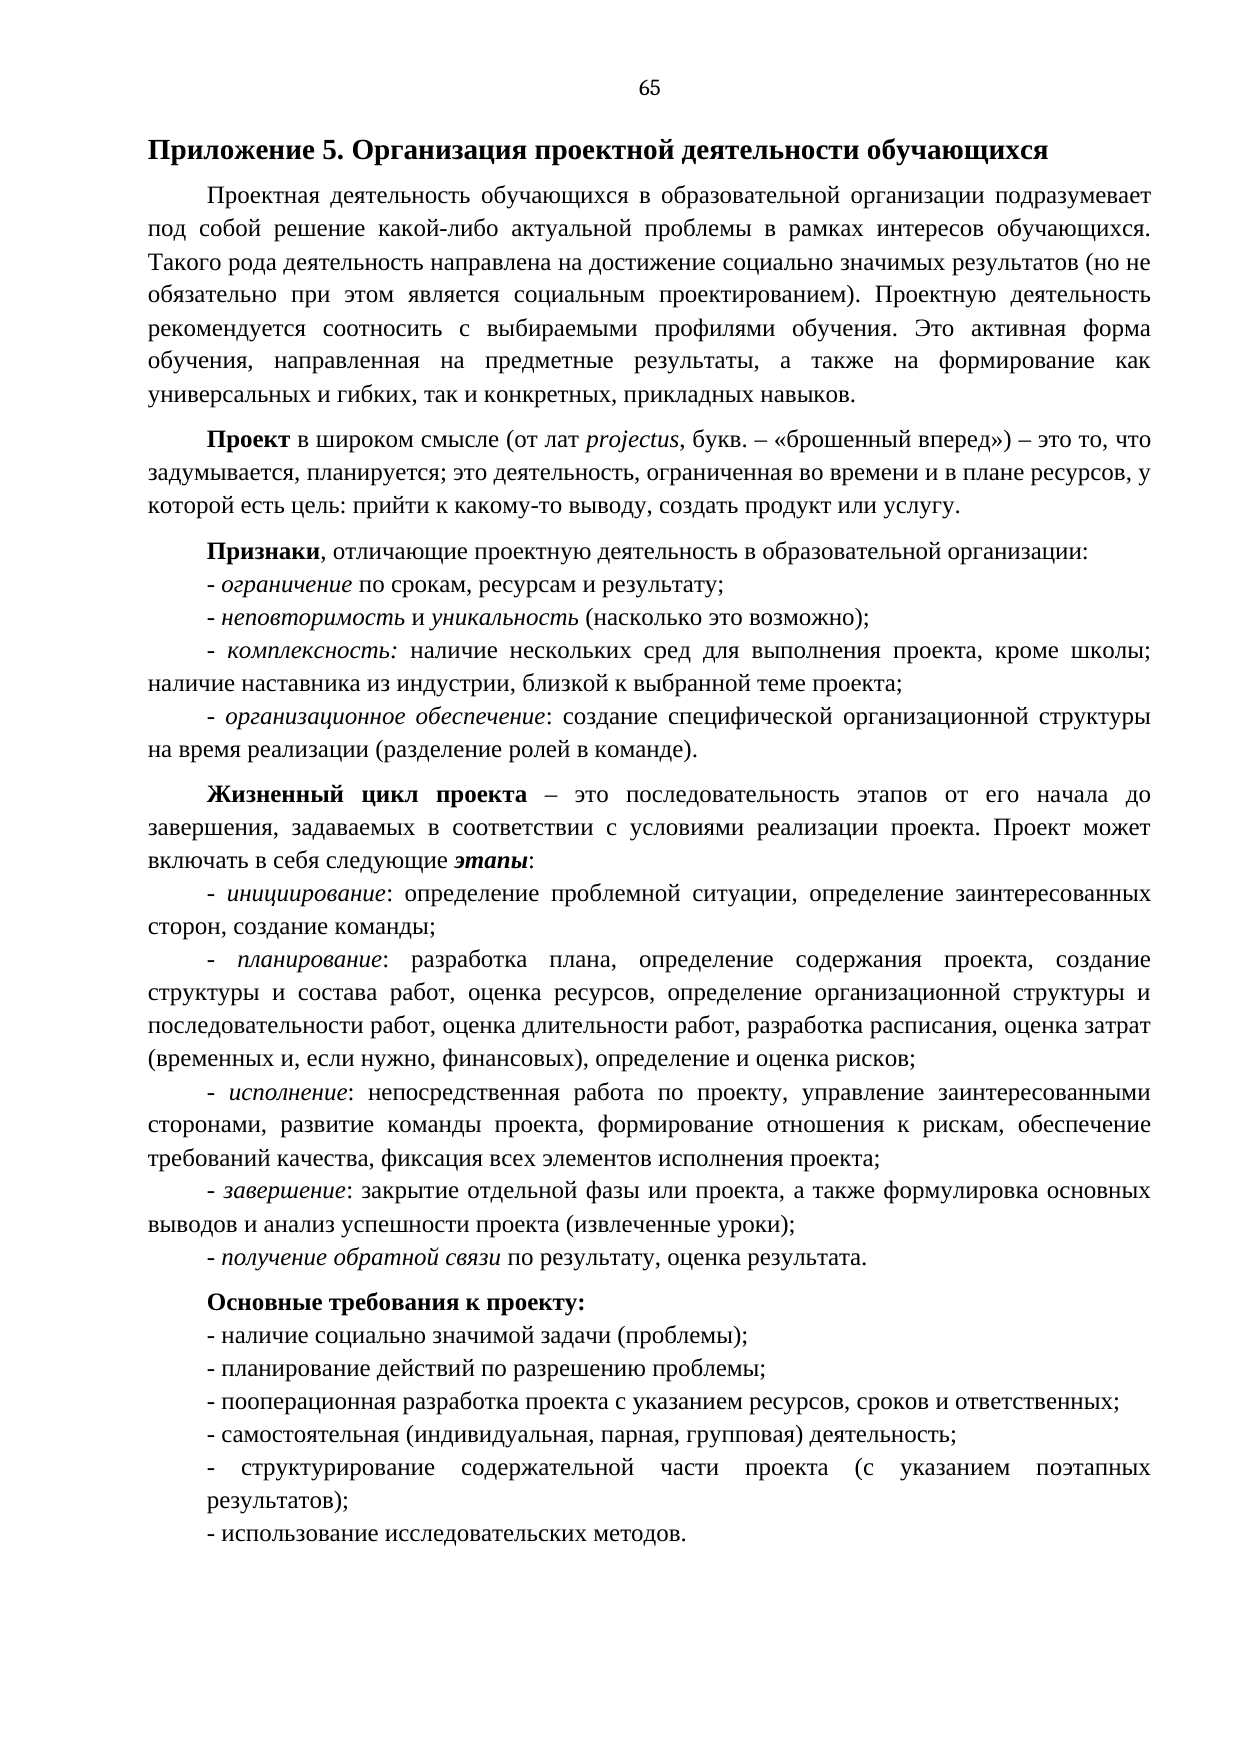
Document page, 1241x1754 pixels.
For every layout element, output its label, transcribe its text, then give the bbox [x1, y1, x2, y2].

text Проектная деятельность обучающихся в образовательной организации подразумевает под собой решение какой-либо актуальной проблемы в рамках интересов обучающихся. Такого рода деятельность направлена на достижение социально значимых результатов (но не обязательно при этом является социальным проектированием). Проектную деятельность рекомендуется соотносить с выбираемыми профилями обучения. Это активная форма обучения, направленная на предметные результаты, а также на формирование как универсальных и гибких, так и конкретных, прикладных навыков. [148, 181, 1152, 407]
text - организационное обеспечение: создание специфической организационной структуры на время реализации (разделение ролей в команде). [148, 701, 1152, 763]
text Проект в широком смысле (от лат projectus, букв. – «брошенный вперед») – это то, что задумывается, планируется; это деятельность, ограниченная во времени и в плане ресурсов, у которой есть цель: прийти к какому-то выводу, создать продукт или услугу. [148, 424, 1152, 519]
text - пооперационная разработка проекта с указанием ресурсов, сроков и ответственных; [207, 1386, 1152, 1415]
text - ограничение по срокам, ресурсам и результату; [148, 569, 1152, 597]
text - получение обратной связи по результату, оценка результата. [148, 1242, 1152, 1270]
text Признаки, отличающие проектную деятельность в образовательной организации: [148, 536, 1152, 564]
text - завершение: закрытие отдельной фазы или проекта, а также формулировка основных выводов и анализ успешности проекта (извлеченные уроки); [148, 1176, 1152, 1237]
text - использование исследовательских методов. [207, 1518, 1152, 1547]
text - комплексность: наличие нескольких сред для выполнения проекта, кроме школы; наличие наставника из индустрии, близкой к выбранной теме проекта; [148, 635, 1152, 697]
text - самостоятельная (индивидуальная, парная, групповая) деятельность; [207, 1419, 1152, 1448]
text - наличие социально значимой задачи (проблемы); [207, 1320, 1152, 1349]
text - неповторимость и уникальность (насколько это возможно); [207, 602, 1152, 631]
text - структурирование содержательной части проекта (с указанием поэтапных результатов); [207, 1452, 1152, 1514]
subtitle Приложение 5. Организация проектной деятельности обучающихся [148, 132, 1152, 165]
text Жизненный цикл проекта – это последовательность этапов от его начала до завершения, задаваемых в соответствии с условиями реализации проекта. Проект может включать в себя следующие этапы: [148, 779, 1152, 874]
text - исполнение: непосредственная работа по проекту, управление заинтересованными сторонами, развитие команды проекта, формирование отношения к рискам, обеспечение требований качества, фиксация всех элементов исполнения проекта; [148, 1077, 1152, 1171]
text - планирование: разработка плана, определение содержания проекта, создание структуры и состава работ, оценка ресурсов, определение организационной структуры и последовательности работ, оценка длительности работ, разработка расписания, оценка затрат (временных и, если нужно, финансовых), определение и оценка рисков; [148, 944, 1152, 1072]
text - планирование действий по разрешению проблемы; [207, 1353, 1152, 1382]
text Основные требования к проекту: [148, 1287, 1152, 1316]
text - инициирование: определение проблемной ситуации, определение заинтересованных сторон, создание команды; [148, 878, 1152, 940]
